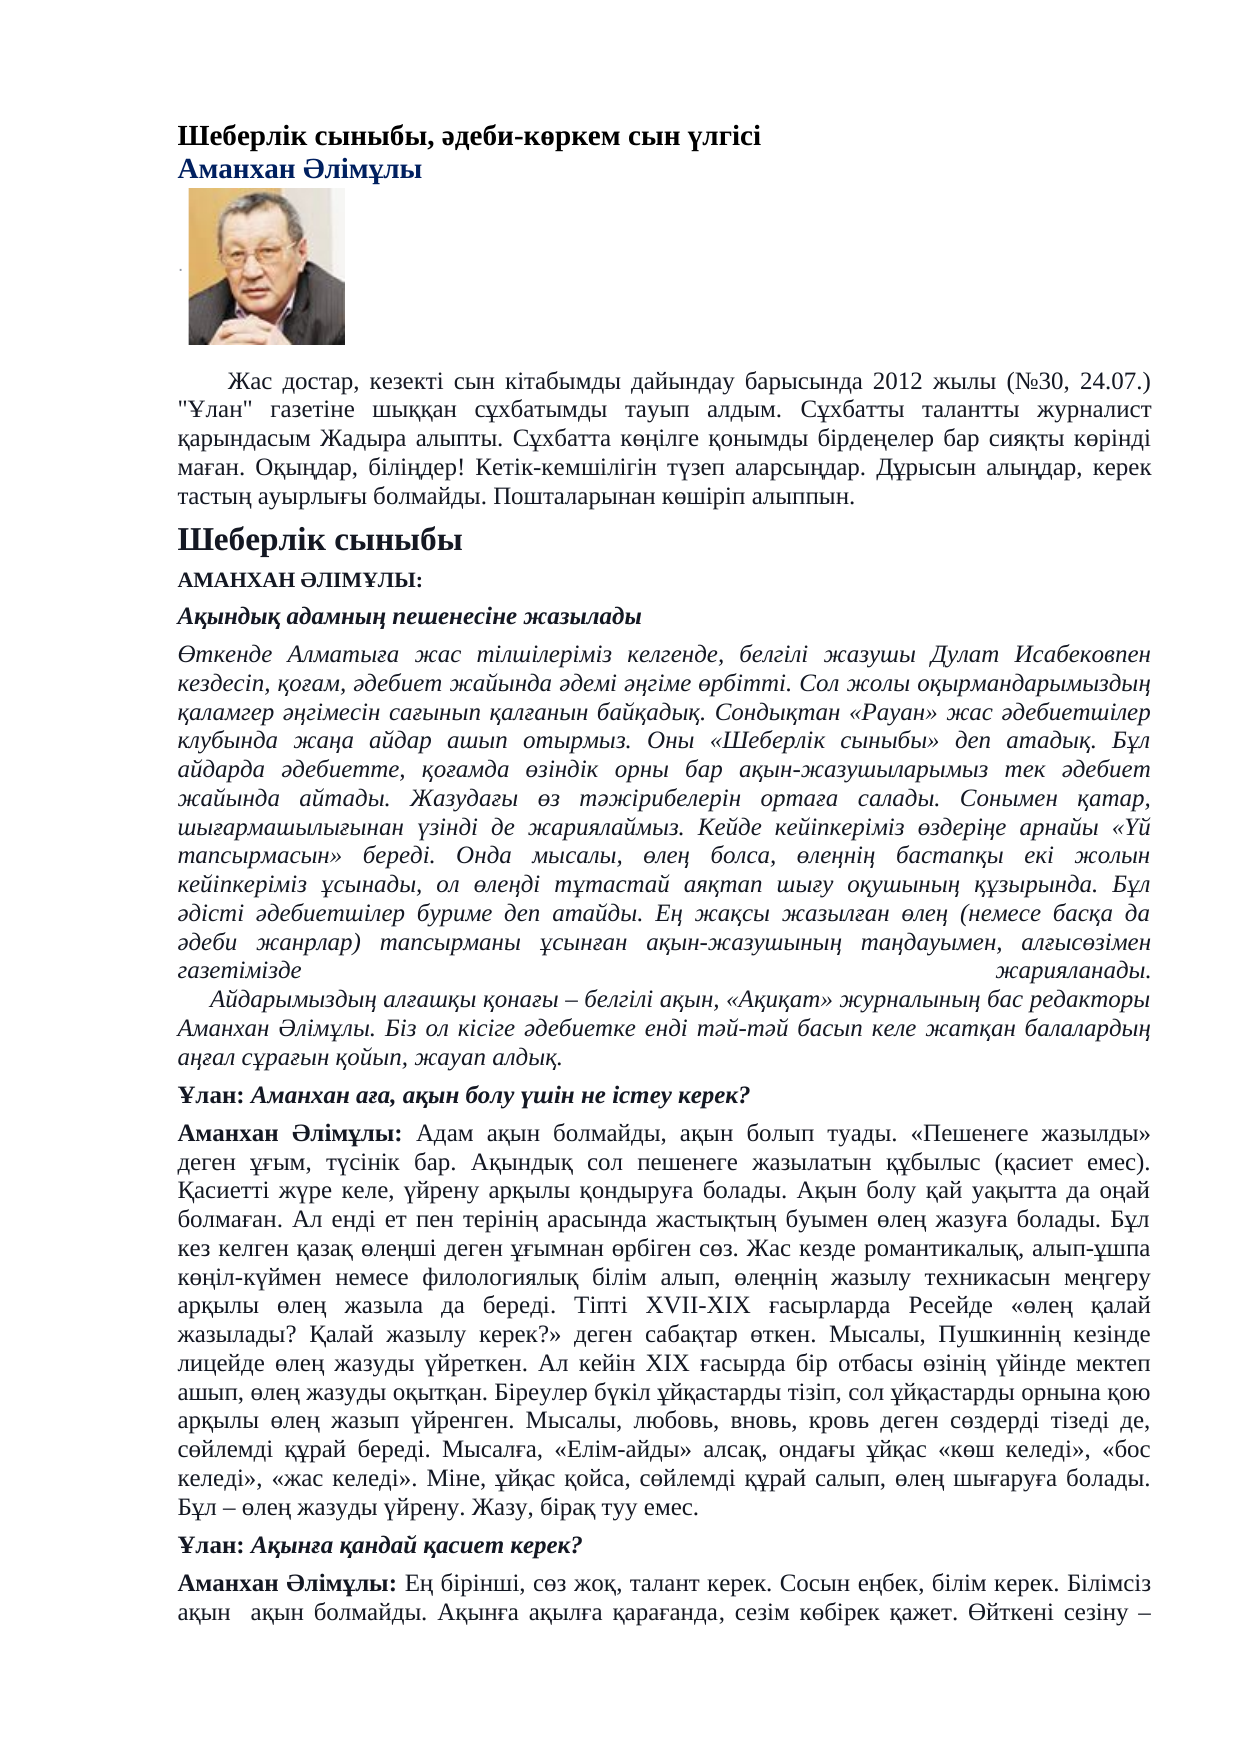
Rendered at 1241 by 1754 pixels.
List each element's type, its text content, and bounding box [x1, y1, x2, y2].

text Ұлан: Аманхан аға, ақын болу үшін не істеу керек? [177, 1080, 1152, 1109]
text Жас достар, кезекті сын кітабымды дайындау барысында 2012 жылы (№30, 24.07.) "Ұлан" газетіне шыққан сұхбатымды тауып алдым. Сұхбатты талантты журналист қарындасым Жадыра алыпты. Сұхбатта көңілге қонымды бірдеңелер бар сияқты көрінді маған. Оқыңдар, біліңдер! Кетік-кемшілігін түзеп аларсыңдар. Дұрысын алыңдар, керек тастың ауырлығы болмайды. Пошталарынан көшіріп алыппын. [177, 366, 1152, 509]
text Өткенде Алматыға жас тілшілеріміз келгенде, белгілі жазушы Дулат Исабековпен кездесіп, қоғам, әдебиет жайында әдемі әңгіме өрбітті. Сол жолы оқырмандарымыздың қаламгер әңгімесін сағынып қалғанын байқадық. Сондықтан «Рауан» жас әдебиетшілер клубында жаңа айдар ашып отырмыз. Оны «Шеберлік сыныбы» деп атадық. Бұл айдарда әдебиетте, қоғамда өзіндік орны бар ақын-жазушыларымыз тек әдебиет жайында айтады. Жазудағы өз тәжірибелерін ортаға салады. Сонымен қатар, шығармашылығынан үзінді де жариялаймыз. Кейде кейіпкеріміз өздеріңе арнайы «Үй тапсырмасын» береді. Онда мысалы, өлең болса, өлеңнің бастапқы екі жолын кейіпкеріміз ұсынады, ол өлеңді тұтастай аяқтап шығу оқушының құзырында. Бұл әдісті әдебиетшілер буриме деп атайды. Ең жақсы жазылған өлең (немесе басқа да әдеби жанрлар) тапсырманы ұсынған ақын-жазушының таңдауымен, алғысөзімен газетімізде жарияланады. Айдарымыздың алғашқы қонағы – белгілі ақын, «Ақиқат» журналының бас редакторы Аманхан Әлімұлы. Біз ол кісіге әдебиетке енді тәй-тәй басып келе жатқан балалардың аңғал сұрағын қойып, жауап алдық. [177, 639, 1152, 1071]
text Ұлан: Ақынға қандай қасиет керек? [177, 1530, 1152, 1559]
picture [188, 188, 345, 345]
text Шеберлік сыныбы, әдеби-көркем сын үлгісі Аманхан Әлімұлы [177, 118, 1152, 185]
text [177, 1568, 1152, 1626]
text · [177, 188, 1152, 348]
text Ақындық адамның пешенесіне жазылады [177, 601, 1152, 630]
text Шеберлік сыныбы [177, 519, 1152, 557]
text АМАНХАН ӘЛІМҰЛЫ: [177, 567, 1152, 592]
text Аманхан Әлімұлы: Адам ақын болмайды, ақын болып туады. «Пешенеге жазылды» деген ұғым, түсінік бар. Ақындық сол пешенеге жазылатын құбылыс (қасиет емес). Қасиетті жүре келе, үйрену арқылы қондыруға болады. Ақын болу қай уақытта да оңай болмаған. Ал енді ет пен терінің арасында жастықтың буымен өлең жазуға болады. Бұл кез келген қазақ өлеңші деген ұғымнан өрбіген сөз. Жас кезде романтикалық, алып-ұшпа көңіл-күймен немесе филологиялық білім алып, өлеңнің жазылу техникасын меңгеру арқылы өлең жазыла да береді. Тіпті XVII-XIX ғасырларда Ресейде «өлең қалай жазылады? Қалай жазылу керек?» деген сабақтар өткен. Мысалы, Пушкиннің кезінде лицейде өлең жазуды үйреткен. Ал кейін XIX ғасырда бір отбасы өзінің үйінде мектеп ашып, өлең жазуды оқытқан. Біреулер бүкіл ұйқастарды тізіп, сол ұйқастарды орнына қою арқылы өлең жазып үйренген. Мысалы, любовь, вновь, кровь деген сөздерді тізеді де, сөйлемді құрай береді. Мысалға, «Елім-айды» алсақ, ондағы ұйқас «көш келеді», «бос келеді», «жас келеді». Міне, ұйқас қойса, сөйлемді құрай салып, өлең шығаруға болады. Бұл – өлең жазуды үйрену. Жазу, бірақ туу емес. [177, 1118, 1152, 1521]
